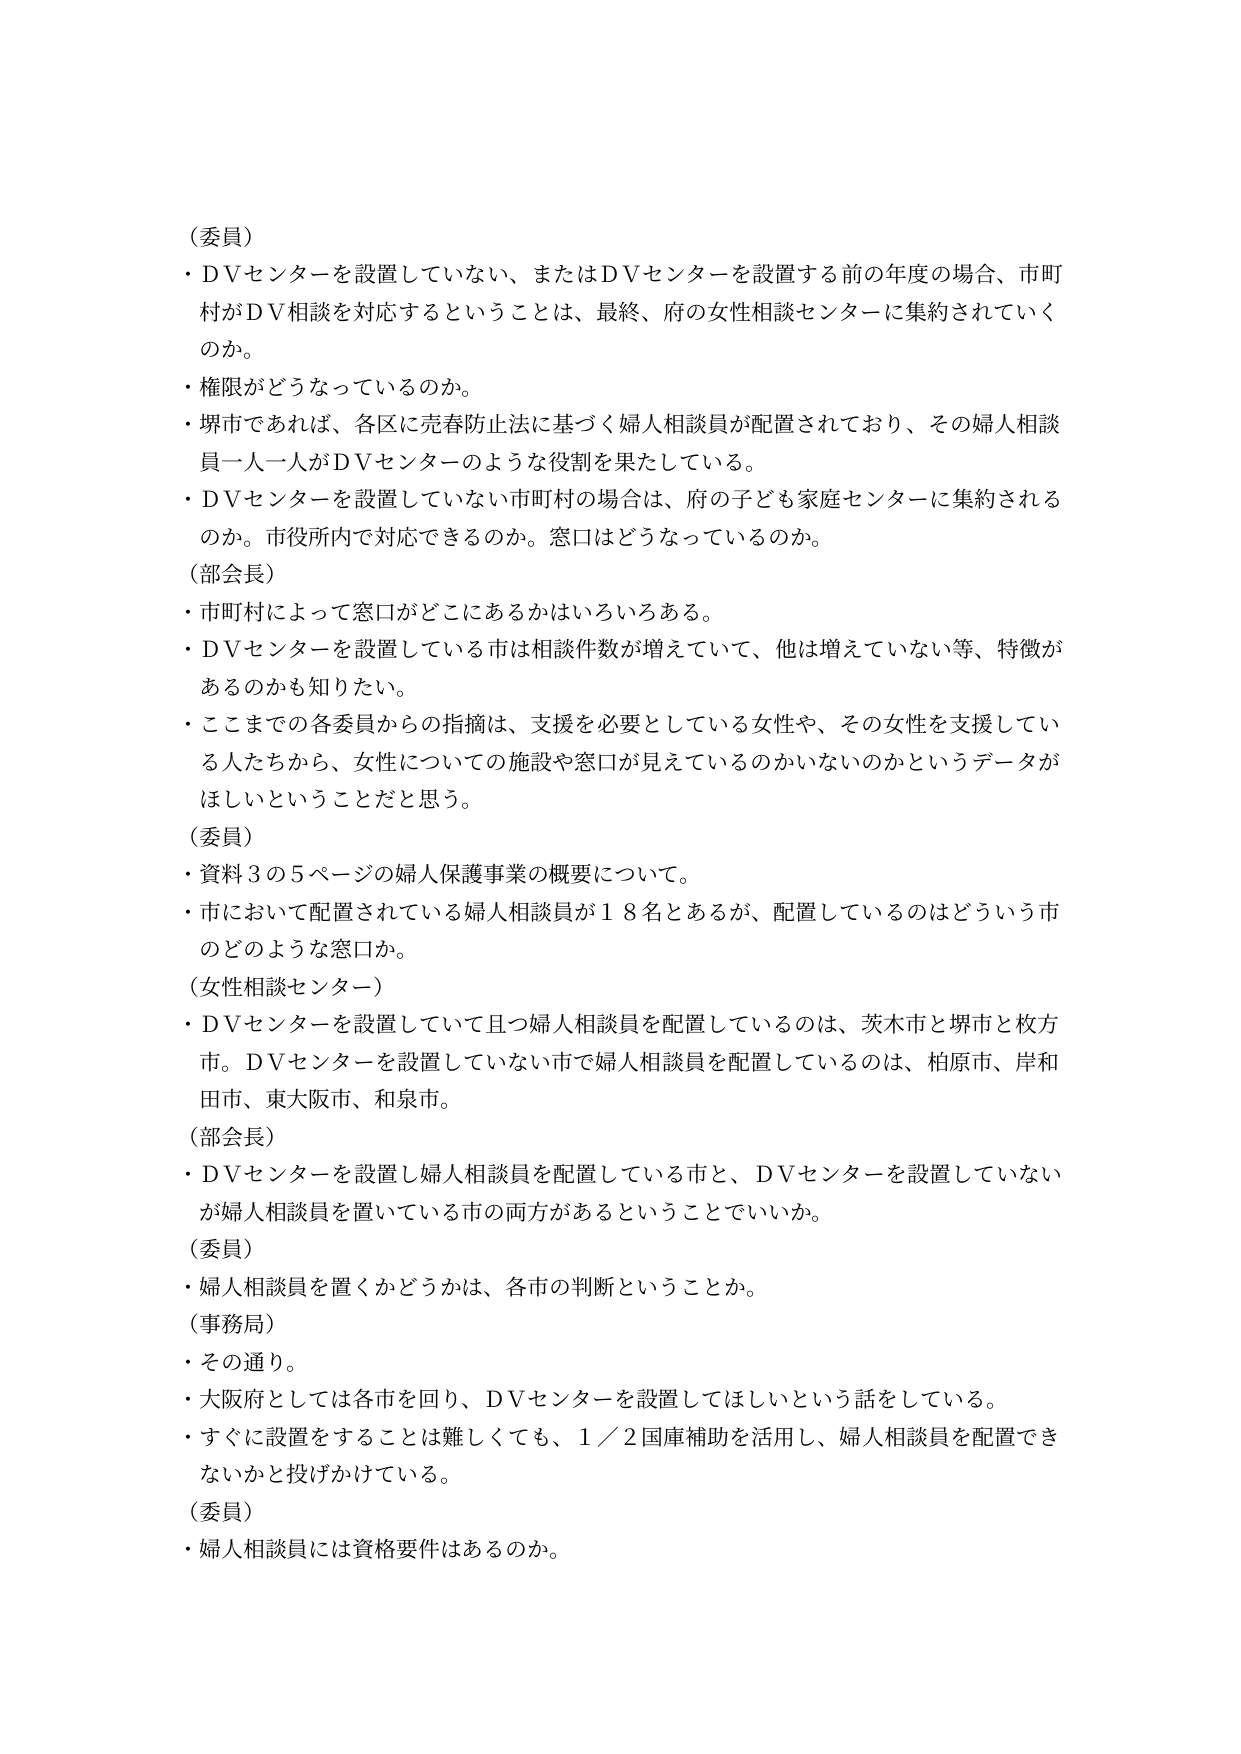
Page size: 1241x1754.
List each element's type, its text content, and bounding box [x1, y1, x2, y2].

text （女性相談センター） [177, 967, 1063, 1004]
text ・市町村によって窓口がどこにあるかはいろいろある。 [177, 592, 1063, 629]
text （委員） [177, 1492, 1063, 1529]
text ・ここまでの各委員からの指摘は、支援を必要としている女性や、その女性を支援している人たちから、女性についての施設や窓口が見えているのかいないのかというデータがほしいということだと思う。 [177, 704, 1063, 817]
text ・権限がどうなっているのか。 [177, 367, 1063, 404]
text ・市において配置されている婦人相談員が１８名とあるが、配置しているのはどういう市のどのような窓口か。 [177, 892, 1063, 967]
text ・大阪府としては各市を回り、ＤＶセンターを設置してほしいという話をしている。 [177, 1379, 1063, 1417]
text （事務局） [177, 1304, 1063, 1342]
text ・婦人相談員には資格要件はあるのか。 [177, 1529, 1063, 1567]
text ・ＤＶセンターを設置し婦人相談員を配置している市と、ＤＶセンターを設置していないが婦人相談員を置いている市の両方があるということでいいか。 [177, 1154, 1063, 1229]
text ・ＤＶセンターを設置していて且つ婦人相談員を配置しているのは、茨木市と堺市と枚方市。ＤＶセンターを設置していない市で婦人相談員を配置しているのは、柏原市、岸和田市、東大阪市、和泉市。 [177, 1004, 1063, 1117]
text ・ＤＶセンターを設置していない、またはＤＶセンターを設置する前の年度の場合、市町村がＤＶ相談を対応するということは、最終、府の女性相談センターに集約されていくのか。 [177, 254, 1063, 367]
text （部会長） [177, 554, 1063, 592]
text ・堺市であれば、各区に売春防止法に基づく婦人相談員が配置されており、その婦人相談員一人一人がＤＶセンターのような役割を果たしている。 [177, 404, 1063, 479]
text （委員） [177, 817, 1063, 854]
text ・その通り。 [177, 1342, 1063, 1379]
text ・資料３の５ページの婦人保護事業の概要について。 [177, 854, 1063, 892]
text ・ＤＶセンターを設置していない市町村の場合は、府の子ども家庭センターに集約されるのか。市役所内で対応できるのか。窓口はどうなっているのか。 [177, 479, 1063, 554]
text （委員） [177, 217, 1063, 254]
text ・ＤＶセンターを設置している市は相談件数が増えていて、他は増えていない等、特徴があるのかも知りたい。 [177, 629, 1063, 704]
text ・すぐに設置をすることは難しくても、１／２国庫補助を活用し、婦人相談員を配置できないかと投げかけている。 [177, 1417, 1063, 1492]
text ・婦人相談員を置くかどうかは、各市の判断ということか。 [177, 1267, 1063, 1304]
text （部会長） [177, 1117, 1063, 1154]
text （委員） [177, 1229, 1063, 1267]
